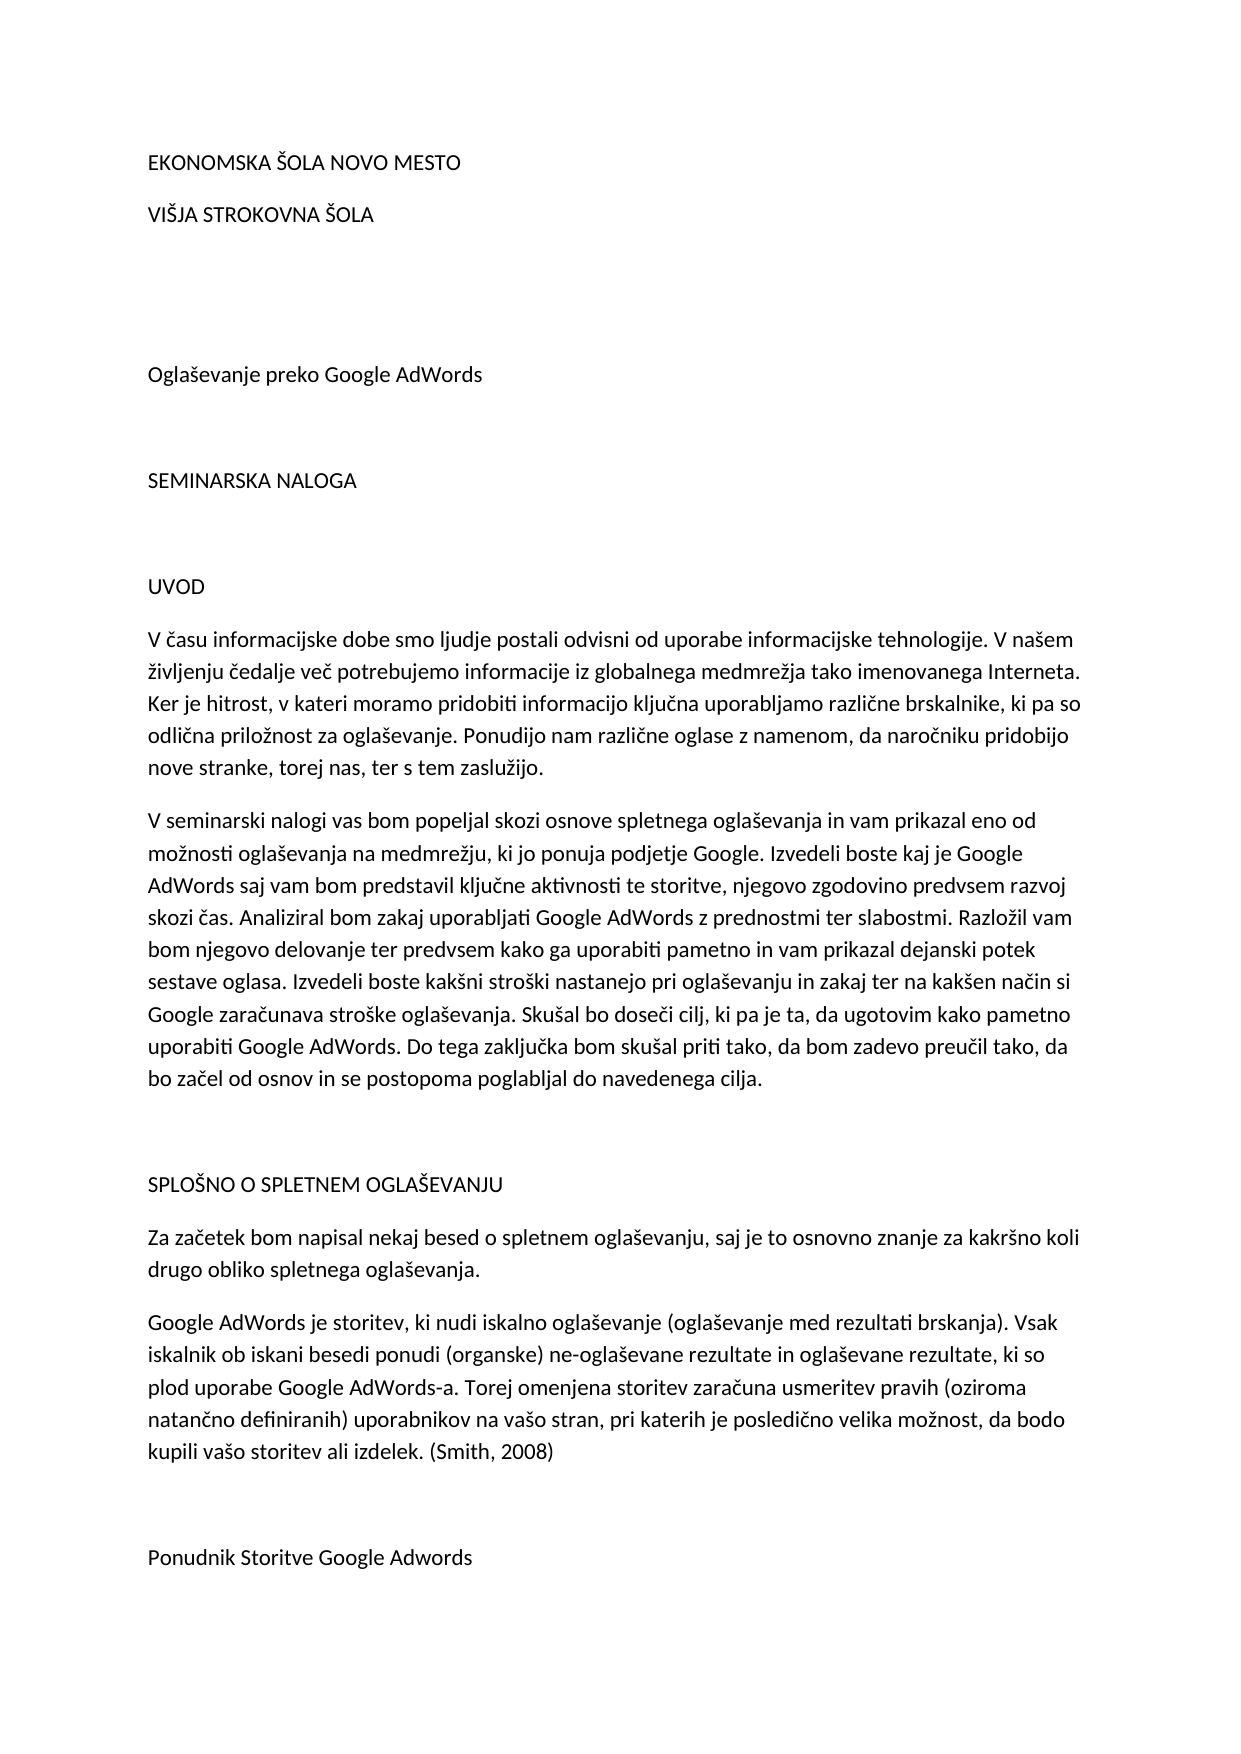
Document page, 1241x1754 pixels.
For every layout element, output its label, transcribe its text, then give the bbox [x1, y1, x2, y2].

text Ponudnik Storitve Google Adwords [148, 1543, 1093, 1571]
text VIŠJA STROKOVNA ŠOLA [148, 201, 1093, 229]
text V času informacijske dobe smo ljudje postali odvisni od uporabe informacijske tehnologije. V našem življenju čedalje več potrebujemo informacije iz globalnega medmrežja tako imenovanega Interneta. Ker je hitrost, v kateri moramo pridobiti informacijo ključna uporabljamo različne brskalnike, ki pa so odlična priložnost za oglaševanje. Ponudijo nam različne oglase z namenom, da naročniku pridobijo nove stranke, torej nas, ter s tem zaslužijo. [148, 625, 1093, 782]
text SEMINARSKA NALOGA [148, 466, 1093, 494]
text SPLOŠNO O SPLETNEM OGLAŠEVANJU [148, 1170, 1093, 1198]
text Google AdWords je storitev, ki nudi iskalno oglaševanje (oglaševanje med rezultati brskanja). Vsak iskalnik ob iskani besedi ponudi (organske) ne-oglaševane rezultate in oglaševane rezultate, ki so plod uporabe Google AdWords-a. Torej omenjena storitev zaračuna usmeritev pravih (oziroma natančno definiranih) uporabnikov na vašo stran, pri katerih je posledično velika možnost, da bodo kupili vašo storitev ali izdelek. (Smith, 2008) [148, 1308, 1093, 1465]
text EKONOMSKA ŠOLA NOVO MESTO [148, 148, 1093, 176]
text Za začetek bom napisal nekaj besed o spletnem oglaševanju, saj je to osnovno znanje za kakršno koli drugo obliko spletnega oglaševanja. [148, 1223, 1093, 1283]
text V seminarski nalogi vas bom popeljal skozi osnove spletnega oglaševanja in vam prikazal eno od možnosti oglaševanja na medmrežju, ki jo ponuja podjetje Google. Izvedeli boste kaj je Google AdWords saj vam bom predstavil ključne aktivnosti te storitve, njegovo zgodovino predvsem razvoj skozi čas. Analiziral bom zakaj uporabljati Google AdWords z prednostmi ter slabostmi. Razložil vam bom njegovo delovanje ter predvsem kako ga uporabiti pametno in vam prikazal dejanski potek sestave oglasa. Izvedeli boste kakšni stroški nastanejo pri oglaševanju in zakaj ter na kakšen način si Google zaračunava stroške oglaševanja. Skušal bo doseči cilj, ki pa je ta, da ugotovim kako pametno uporabiti Google AdWords. Do tega zaključka bom skušal priti tako, da bom zadevo preučil tako, da bo začel od osnov in se postopoma poglabljal do navedenega cilja. [148, 807, 1093, 1092]
text UVOD [148, 572, 1093, 600]
text Oglaševanje preko Google AdWords [148, 360, 1093, 388]
